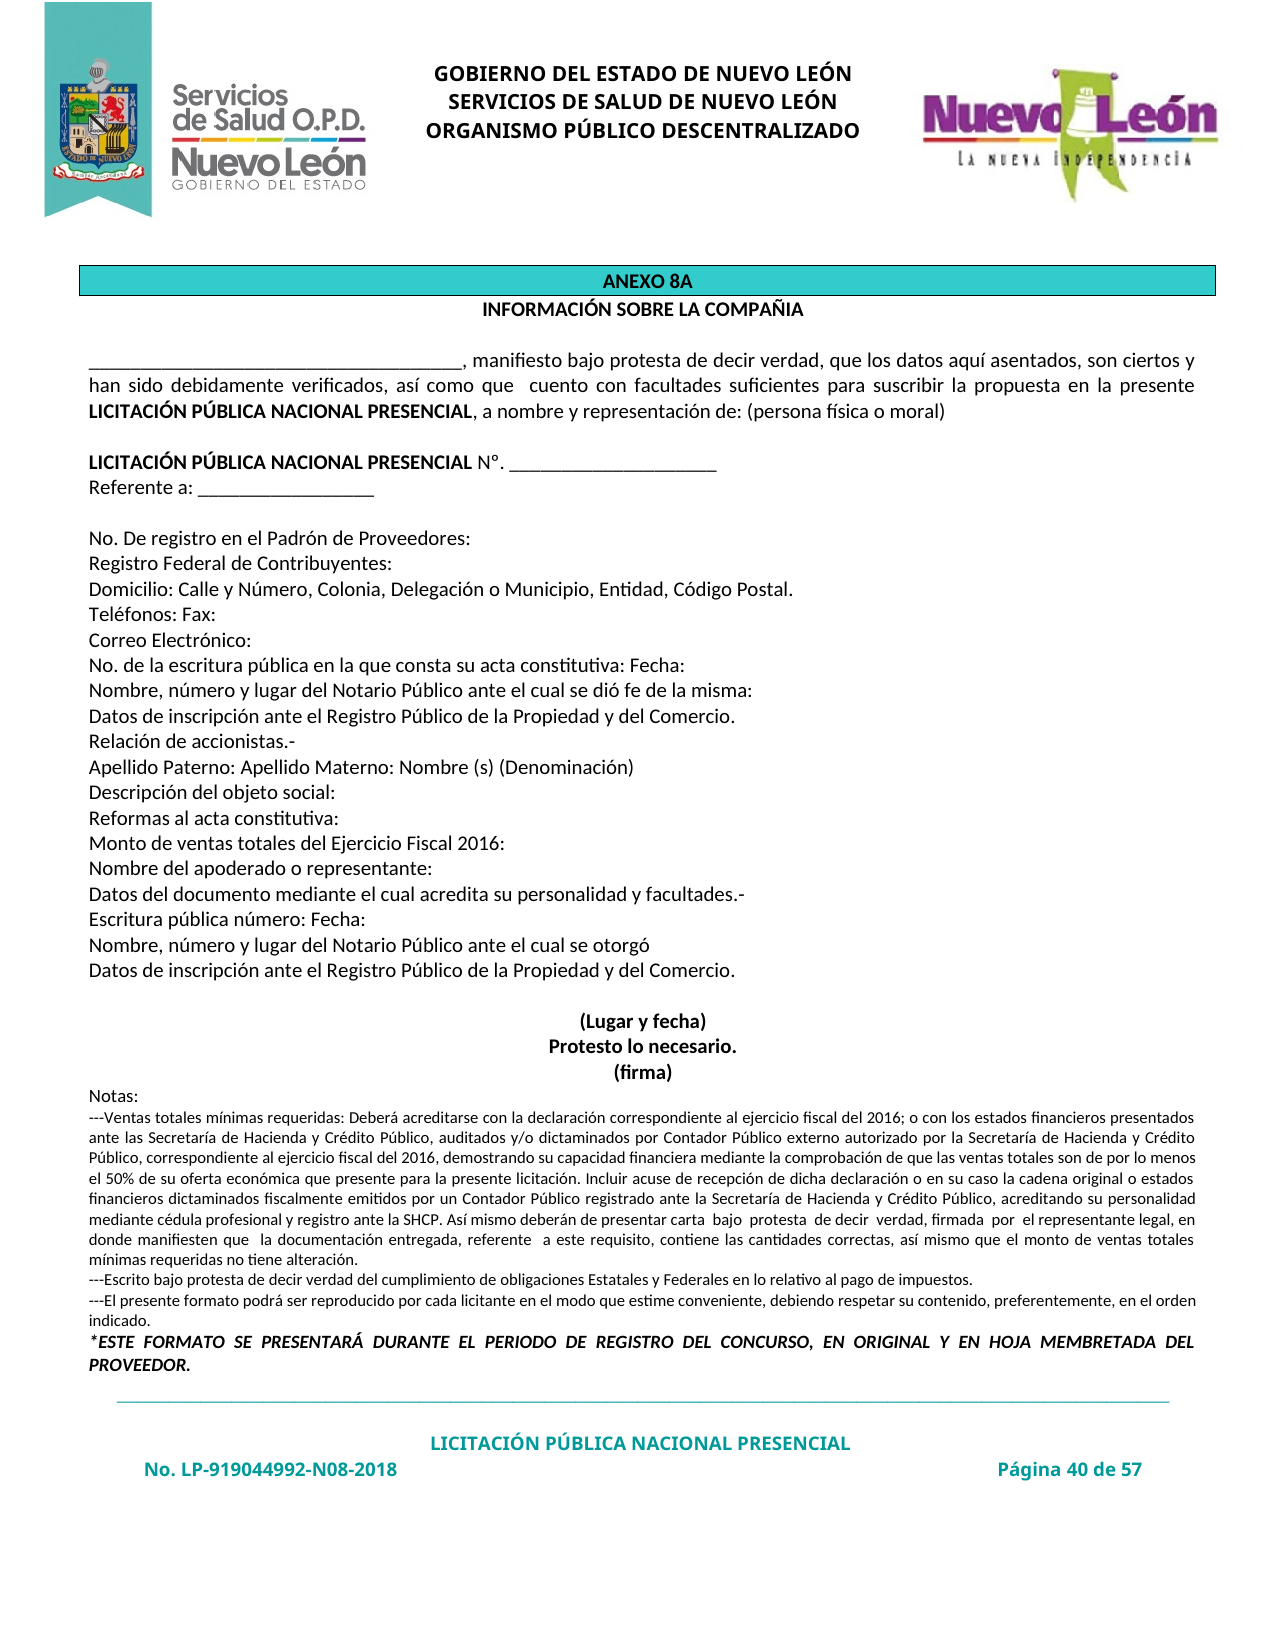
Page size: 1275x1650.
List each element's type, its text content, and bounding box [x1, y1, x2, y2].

text Relación de accionistas.- [89, 728, 1197, 754]
text ANEXO 8A [80, 266, 1215, 295]
text (Lugar y fecha) [89, 1008, 1197, 1033]
text Reformas al acta constitutiva: [89, 805, 1197, 830]
text Domicilio: Calle y Número, Colonia, Delegación o Municipio, Entidad, Código Postal. [89, 576, 1197, 601]
text (firma) [89, 1059, 1197, 1084]
text Nombre, número y lugar del Notario Público ante el cual se otorgó [89, 932, 1197, 957]
text No. De registro en el Padrón de Proveedores: [89, 525, 1197, 551]
text ---Ventas totales mínimas requeridas: Deberá acreditarse con la declaración correspondiente al ejercicio fiscal del 2016; o con los estados financieros presentados ante las Secretaría de Hacienda y Crédito Público, auditados y/o dictaminados por Contador Público externo autorizado por la Secretaría de Hacienda y Crédito Público, correspondiente al ejercicio fiscal del 2016, demostrando su capacidad financiera mediante la comprobación de que las ventas totales son de por lo menos el 50% de su oferta económica que presente para la presente licitación. Incluir acuse de recepción de dicha declaración o en su caso la cadena original o estados financieros dictaminados fiscalmente emitidos por un Contador Público registrado ante la Secretaría de Hacienda y Crédito Público, acreditando su personalidad mediante cédula profesional y registro ante la SHCP. Así mismo deberán de presentar carta bajo protesta de decir verdad, firmada por el representante legal, en donde manifiesten que la documentación entregada, referente a este requisito, contiene las cantidades correctas, así mismo que el monto de ventas totales mínimas requeridas no tiene alteración. [89, 1107, 1197, 1270]
text *ESTE FORMATO SE PRESENTARÁ DURANTE EL PERIODO DE REGISTRO DEL CONCURSO, EN ORIGINAL Y EN HOJA MEMBRETADA DEL PROVEEDOR. [89, 1331, 1197, 1376]
text Protesto lo necesario. [89, 1033, 1197, 1059]
text ____________________________________, manifiesto bajo protesta de decir verdad, que los datos aquí asentados, son ciertos y han sido debidamente verificados, así como que cuento con facultades suficientes para suscribir la propuesta en la presente LICITACIÓN PÚBLICA NACIONAL PRESENCIAL, a nombre y representación de: (persona física o moral) [89, 347, 1197, 423]
picture [15, 2, 1249, 229]
text Monto de ventas totales del Ejercicio Fiscal 2016: [89, 830, 1197, 856]
text Nombre del apoderado o representante: [89, 856, 1197, 881]
text Escritura pública número: Fecha: [89, 906, 1197, 932]
text Referente a: _________________ [89, 474, 1197, 500]
text Datos de inscripción ante el Registro Público de la Propiedad y del Comercio. [89, 957, 1197, 983]
text INFORMACIÓN SOBRE LA COMPAÑIA [89, 296, 1197, 322]
text Nombre, número y lugar del Notario Público ante el cual se dió fe de la misma: [89, 678, 1197, 703]
text Registro Federal de Contribuyentes: [89, 551, 1197, 576]
text No. de la escritura pública en la que consta su acta constitutiva: Fecha: [89, 652, 1197, 678]
text Datos de inscripción ante el Registro Público de la Propiedad y del Comercio. [89, 703, 1197, 728]
text Apellido Paterno: Apellido Materno: Nombre (s) (Denominación) [89, 754, 1197, 779]
text Datos del documento mediante el cual acredita su personalidad y facultades.- [89, 881, 1197, 906]
text ---El presente formato podrá ser reproducido por cada licitante en el modo que estime conveniente, debiendo respetar su contenido, preferentemente, en el orden indicado. [89, 1290, 1197, 1331]
text ---Escrito bajo protesta de decir verdad del cumplimiento de obligaciones Estatales y Federales en lo relativo al pago de impuestos. [89, 1270, 1197, 1290]
text Descripción del objeto social: [89, 779, 1197, 805]
text LICITACIÓN PÚBLICA NACIONAL PRESENCIAL Nº. ____________________ [89, 449, 1197, 474]
text Notas: [89, 1084, 1197, 1107]
text Correo Electrónico: [89, 627, 1197, 652]
text Teléfonos: Fax: [89, 601, 1197, 627]
